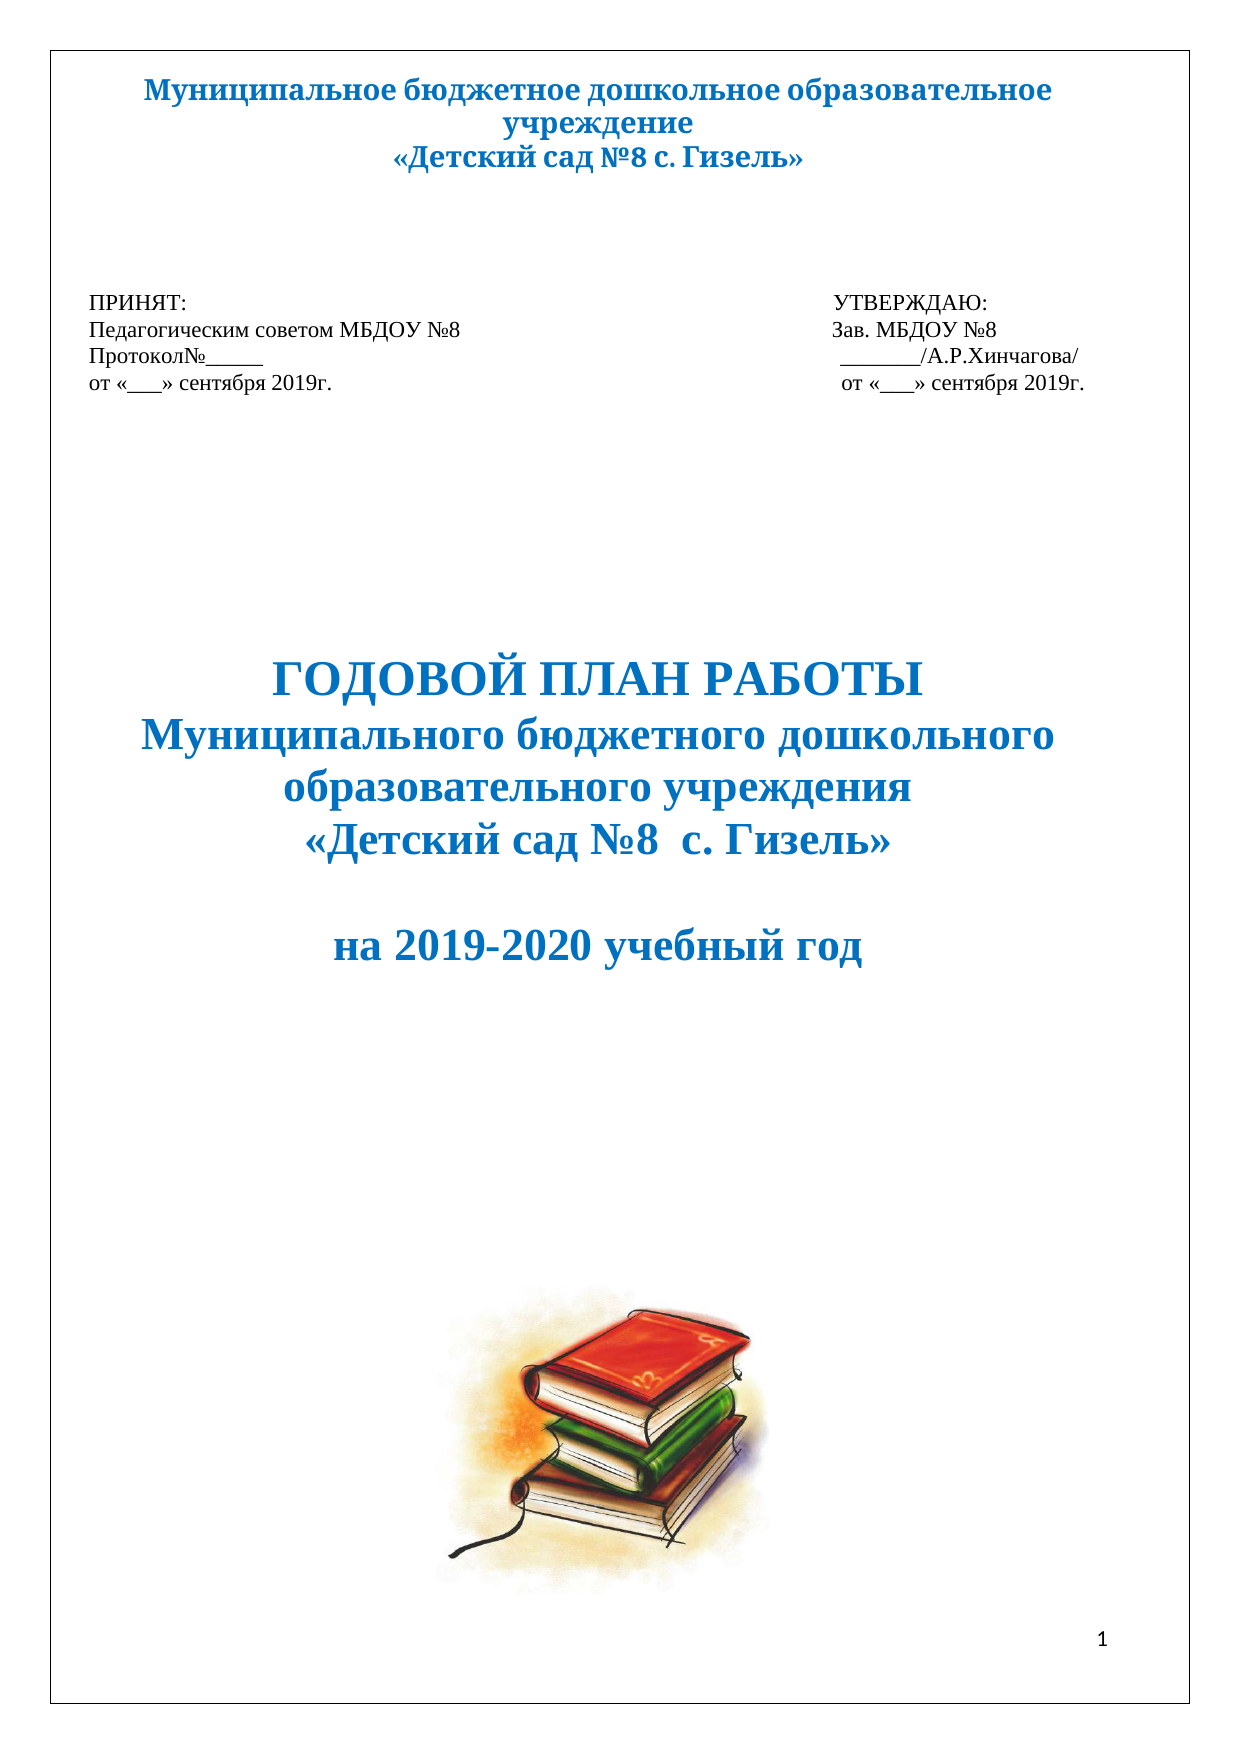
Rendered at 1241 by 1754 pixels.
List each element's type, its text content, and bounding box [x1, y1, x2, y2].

text ПРИНЯТ: УТВЕРЖДАЮ: [89, 289, 1108, 316]
text Муниципальное бюджетное дошкольное образовательное учреждение [89, 74, 1108, 141]
text от «___» сентября 2019г. от «___» сентября 2019г. [89, 368, 1108, 395]
text Муниципального бюджетного дошкольного образовательного учреждения [89, 706, 1108, 812]
text на 2019-2020 учебный год [89, 917, 1108, 970]
text Протокол№_____ _______/А.Р.Хинчагова/ [89, 342, 1093, 368]
text ГОДОВОЙ ПЛАН РАБОТЫ [89, 649, 1108, 706]
text «Детский сад №8 с. Гизель» [89, 812, 1108, 864]
text «Детский сад №8 с. Гизель» [89, 141, 1108, 174]
text Педагогическим советом МБДОУ №8 Зав. МБДОУ №8 [89, 316, 1108, 342]
